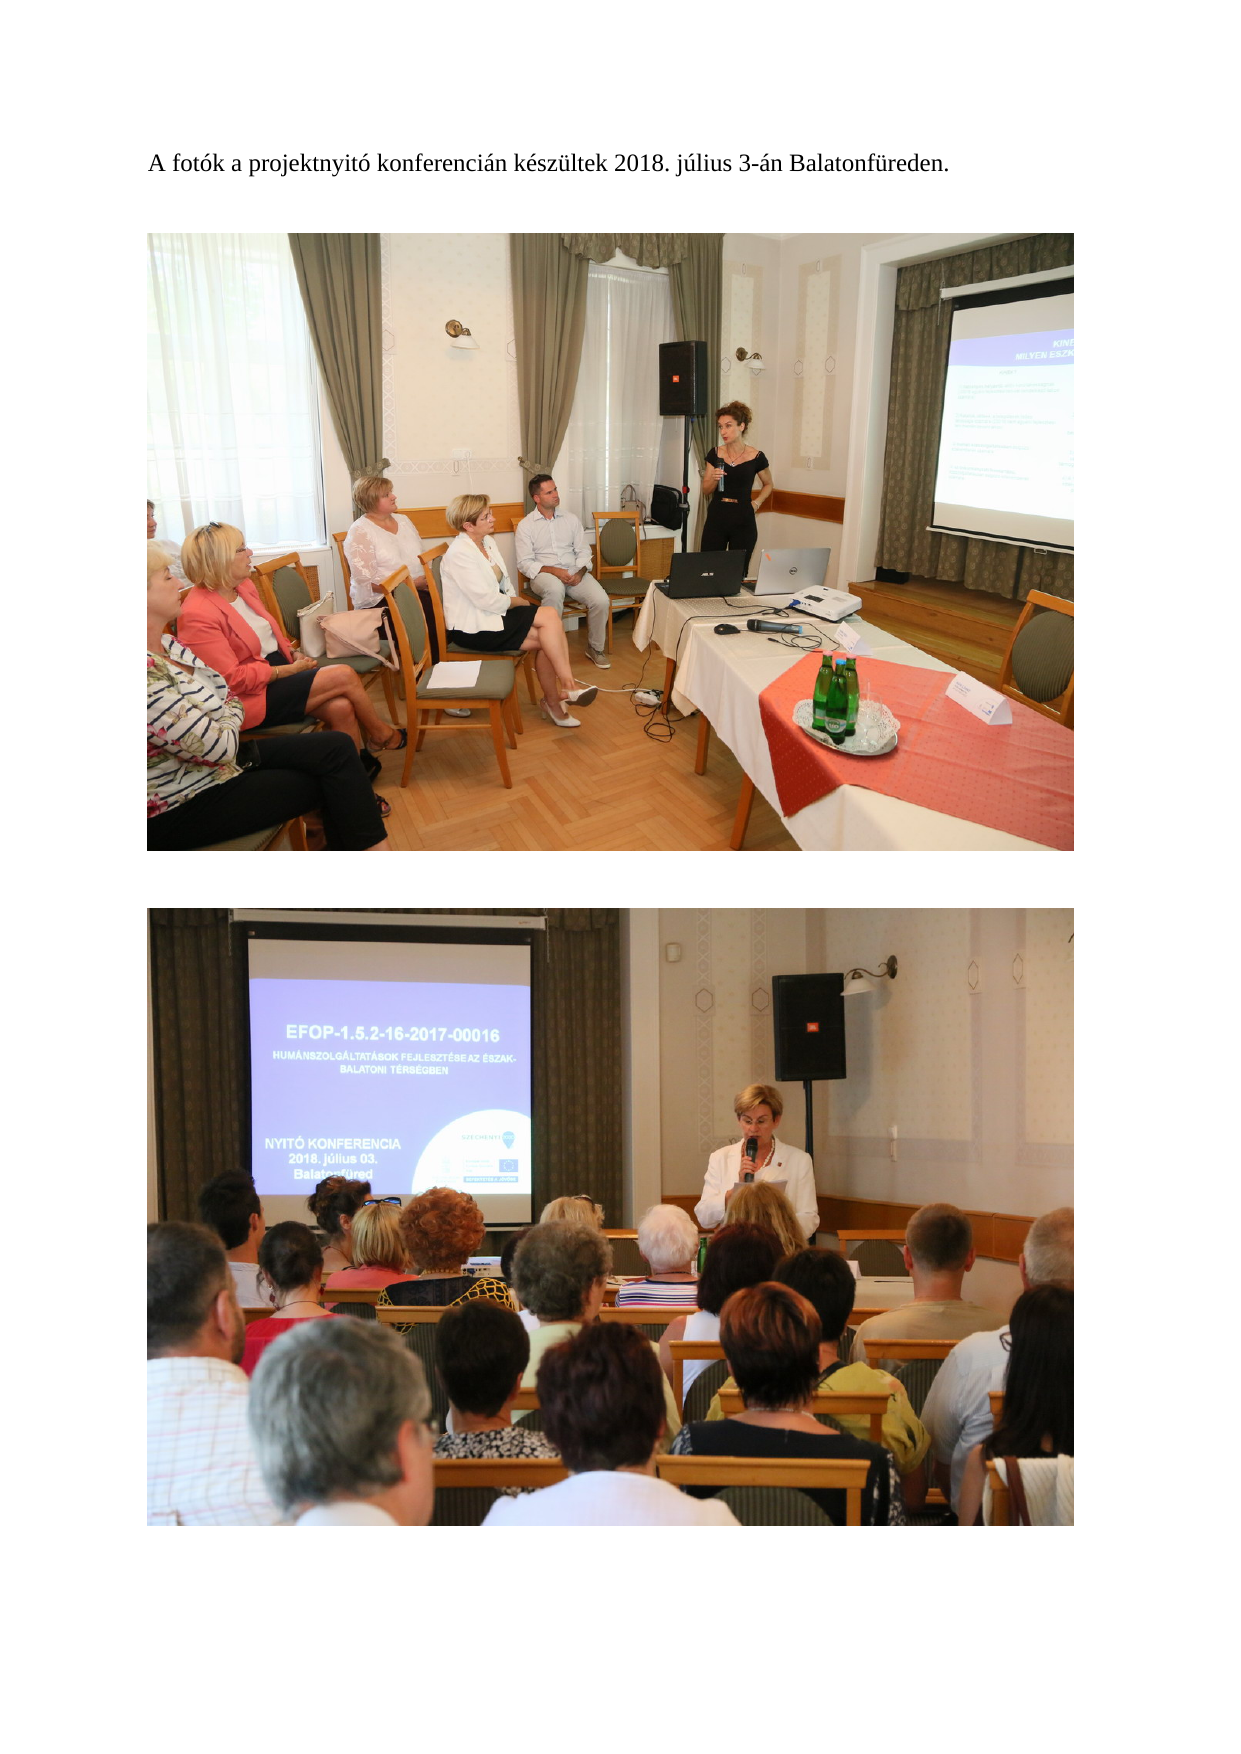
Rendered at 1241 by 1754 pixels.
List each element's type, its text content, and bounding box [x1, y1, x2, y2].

picture [147, 908, 1074, 1526]
picture [147, 233, 1074, 851]
text A fotók a projektnyitó konferencián készültek 2018. július 3-án Balatonfüreden. [148, 148, 1093, 176]
